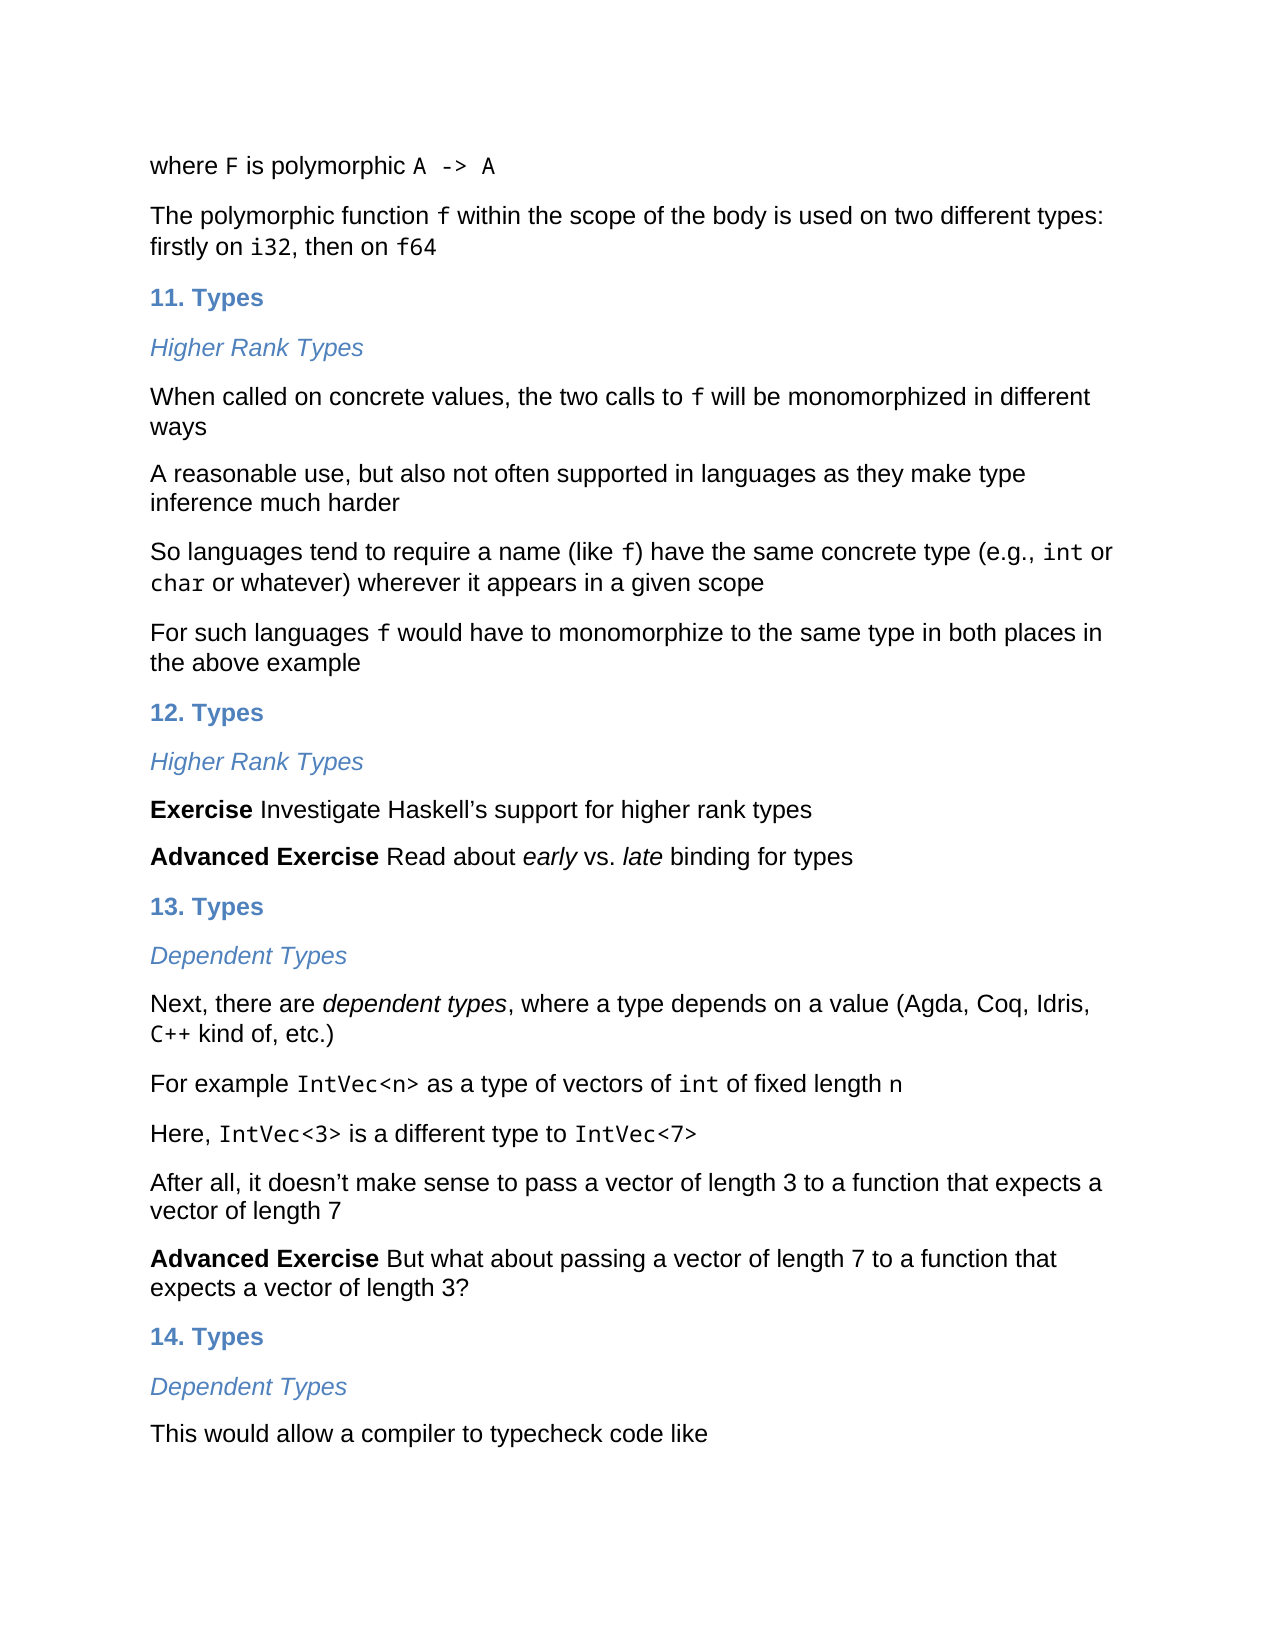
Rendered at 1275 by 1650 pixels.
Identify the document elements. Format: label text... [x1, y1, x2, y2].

text Advanced Exercise But what about passing a vector of length 7 to a function that expects a vector of length 3? [150, 1244, 1125, 1301]
text A reasonable use, but also not often supported in languages as they make type inference much harder [150, 459, 1125, 517]
subtitle 13. Types [150, 892, 1125, 920]
subtitle 12. Types [150, 697, 1125, 726]
text The polymorphic function f within the scope of the body is used on two different types: firstly on i32, then on f64 [150, 200, 1125, 262]
subtitle Dependent Types [150, 941, 1125, 970]
subtitle Higher Rank Types [150, 333, 1125, 362]
text Here, IntVec<3> is a different type to IntVec<7> [150, 1117, 1125, 1149]
text After all, it doesn’t make sense to pass a vector of length 3 to a function that expects a vector of length 7 [150, 1167, 1125, 1225]
subtitle Higher Rank Types [150, 747, 1125, 776]
text When called on concrete values, the two calls to f will be monomorphized in different ways [150, 380, 1125, 440]
text where F is polymorphic A -> A [150, 150, 1125, 181]
text For example IntVec<n> as a type of vectors of int of fixed length n [150, 1067, 1125, 1099]
subtitle 11. Types [150, 283, 1125, 312]
subtitle 14. Types [150, 1322, 1125, 1351]
subtitle Dependent Types [150, 1372, 1125, 1400]
text This would allow a compiler to typecheck code like [150, 1419, 1125, 1448]
text So languages tend to require a name (like f) have the same concrete type (e.g., int or char or whatever) wherever it appears in a given scope [150, 535, 1125, 598]
text For such languages f would have to monomorphize to the same type in both places in the above example [150, 617, 1125, 677]
text Exercise Investigate Haskell’s support for higher rank types [150, 794, 1125, 823]
text Advanced Exercise Read about early vs. late binding for types [150, 842, 1125, 871]
text Next, there are dependent types, where a type depends on a value (Agda, Coq, Idris, C++ kind of, etc.) [150, 989, 1125, 1049]
